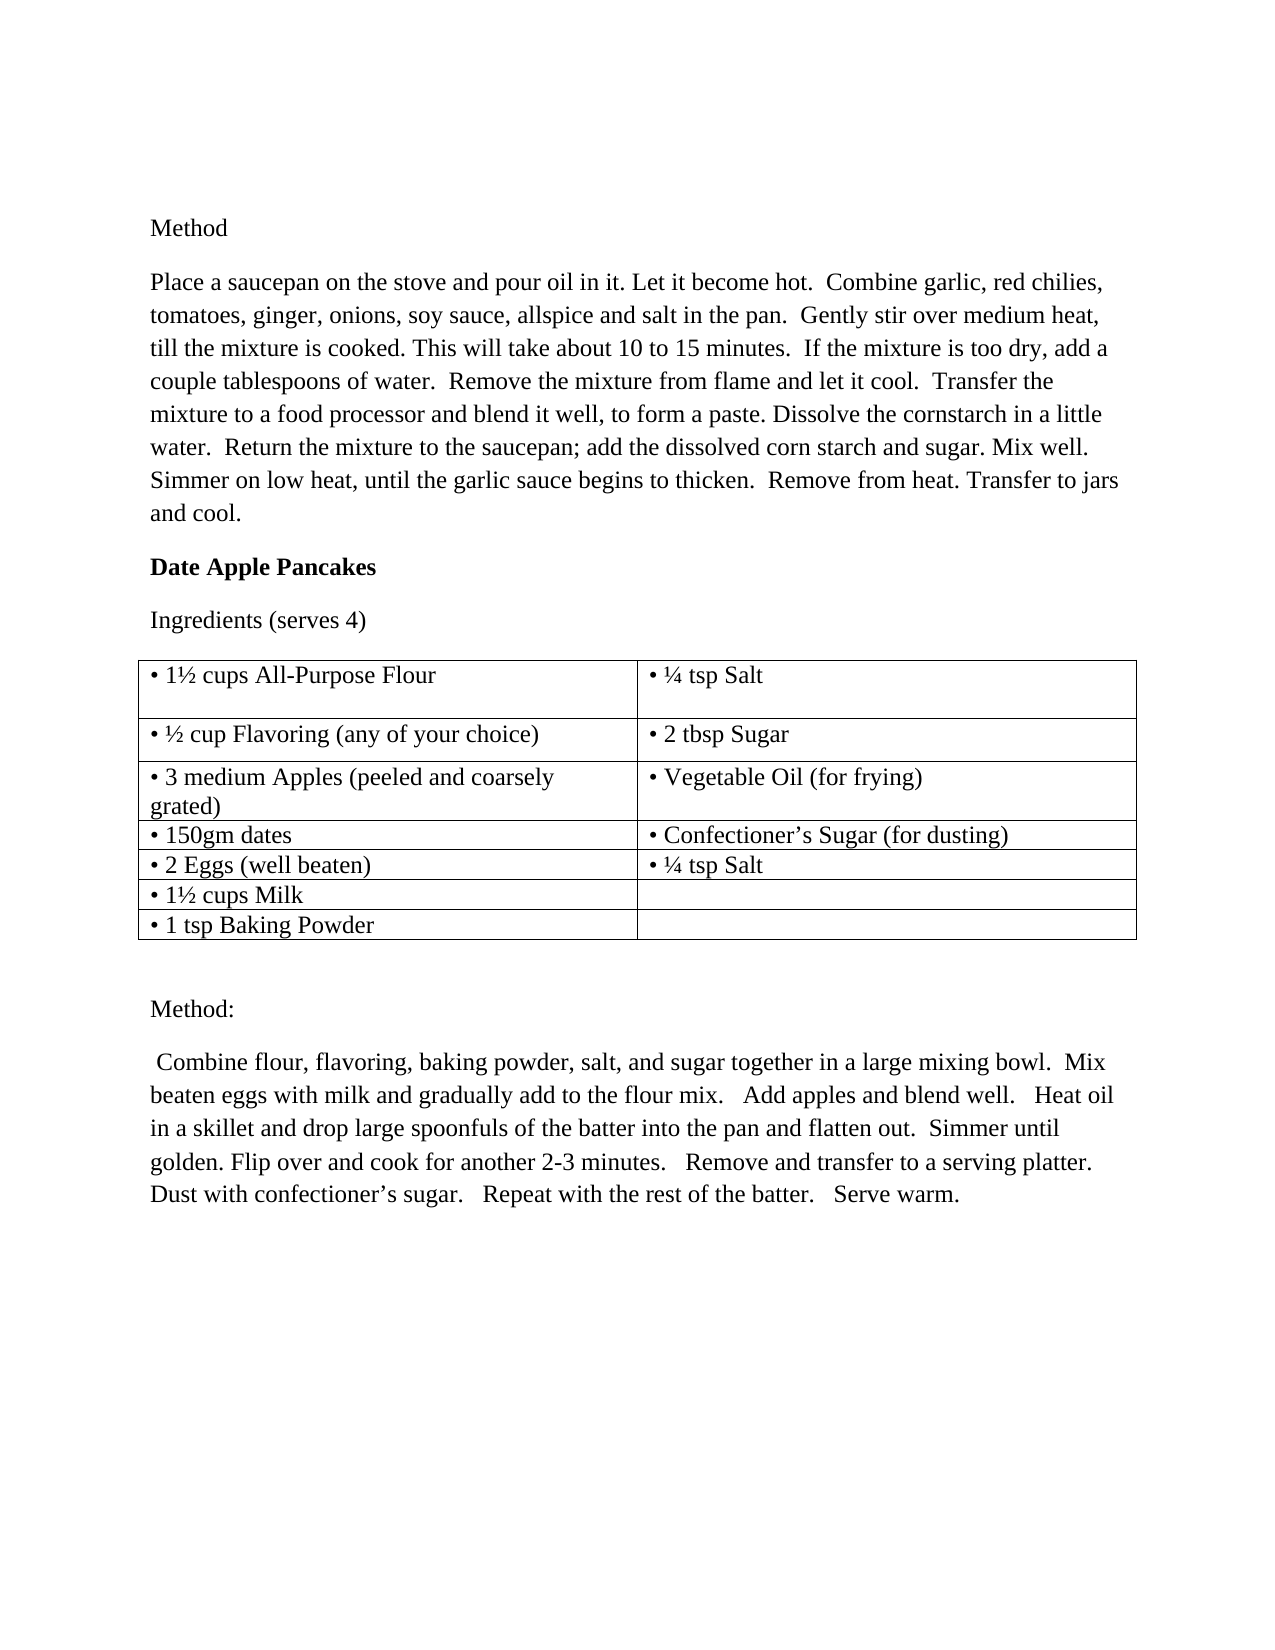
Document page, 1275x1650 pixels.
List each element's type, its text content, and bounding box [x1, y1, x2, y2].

table_cell [638, 880, 1136, 909]
table_cell • 1 tsp Baking Powder [139, 910, 637, 939]
table_cell • Vegetable Oil (for frying) [638, 762, 1136, 819]
table_cell • 2 tbsp Sugar [638, 719, 1136, 761]
table_cell • Confectioner’s Sugar (for dusting) [638, 821, 1136, 849]
text Combine flour, flavoring, baking powder, salt, and sugar together in a large mixing bowl. Mix beaten eggs with milk and gradually add to the flour mix. Add apples and blend well. Heat oil in a skillet and drop large spoonfuls of the batter into the pan and flatten out. Simmer until golden. Flip over and cook for another 2-3 minutes. Remove and transfer to a serving platter. Dust with confectioner’s sugar. Repeat with the rest of the batter. Serve warm. [150, 1047, 1125, 1208]
text Place a saucepan on the stove and pour oil in it. Let it become hot. Combine garlic, red chilies, tomatoes, ginger, onions, soy sauce, allspice and salt in the pan. Gently stir over medium heat, till the mixture is cooked. This will take about 10 to 15 minutes. If the mixture is too dry, add a couple tablespoons of water. Remove the mixture from flame and let it cool. Transfer the mixture to a food processor and blend it well, to form a paste. Dissolve the cornstarch in a little water. Return the mixture to the saucepan; add the dissolved corn starch and sugar. Mix well. Simmer on low heat, until the garlic sauce begins to thicken. Remove from heat. Transfer to jars and cool. [150, 267, 1125, 527]
table_cell [638, 910, 1136, 939]
table_header • 1½ cups All-Purpose Flour [139, 661, 637, 718]
text Date Apple Pancakes [150, 552, 1125, 581]
text Method: [150, 994, 1125, 1022]
table_cell • 3 medium Apples (peeled and coarsely grated) [139, 762, 637, 819]
table_cell • ½ cup Flavoring (any of your choice) [139, 719, 637, 761]
table_cell • 2 Eggs (well beaten) [139, 850, 637, 879]
table_header • ¼ tsp Salt [638, 661, 1136, 718]
table_cell • 150gm dates [139, 821, 637, 849]
text Ingredients (serves 4) [150, 606, 1125, 634]
text Method [150, 213, 1125, 242]
table_cell • ¼ tsp Salt [638, 850, 1136, 879]
table_cell • 1½ cups Milk [139, 880, 637, 909]
